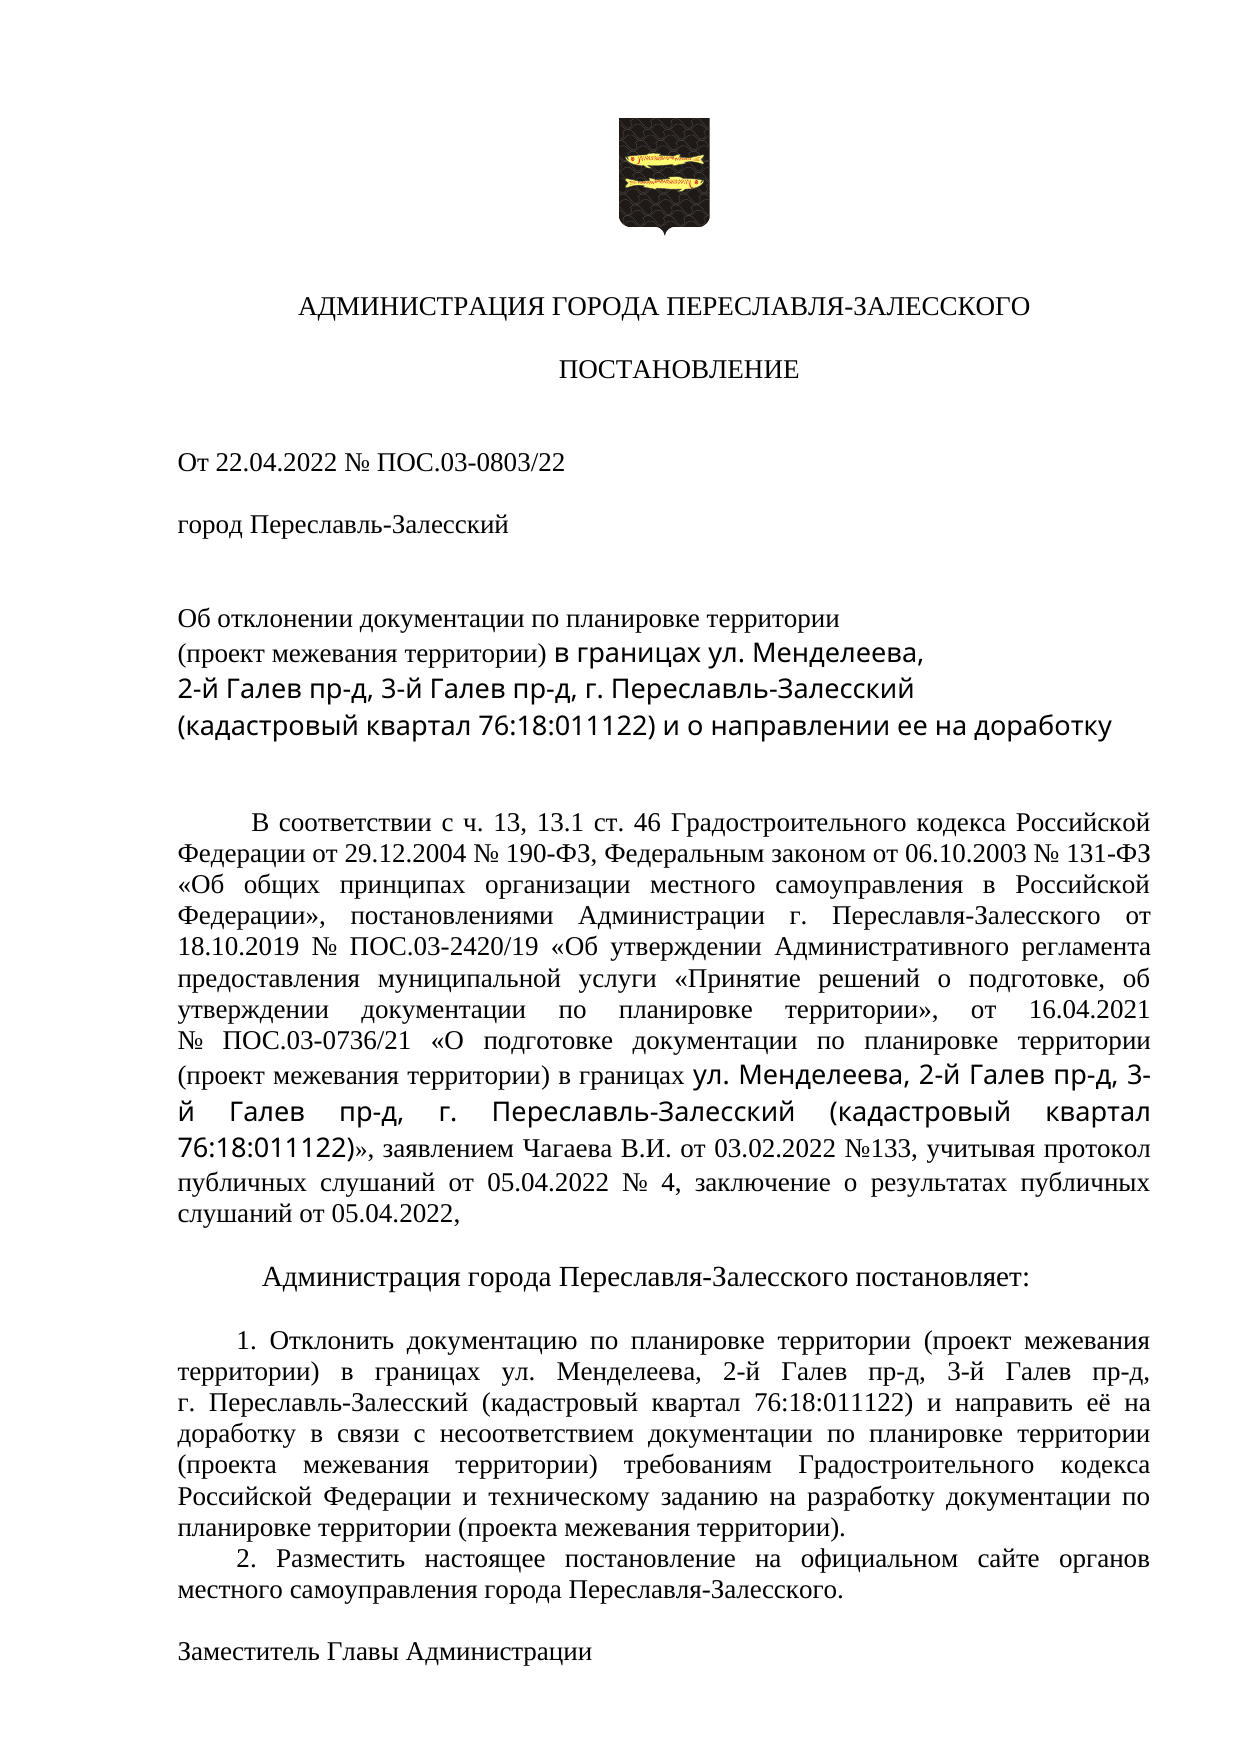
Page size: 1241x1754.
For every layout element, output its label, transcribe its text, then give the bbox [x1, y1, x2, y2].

text От 22.04.2022 № ПОС.03-0803/22 [177, 446, 1152, 477]
text (кадастровый квартал 76:18:011122) и о направлении ее на доработку [177, 707, 1152, 744]
text (проект межевания территории) в границах ул. Менделеева, [177, 633, 1114, 670]
text ПОСТАНОВЛЕНИЕ [207, 353, 1152, 384]
text город Переславль-Залесский [177, 508, 1152, 539]
text 1. Отклонить документацию по планировке территории (проект межевания территории) в границах ул. Менделеева, 2-й Галев пр-д, 3-й Галев пр-д, г. Переславль-Залесский (кадастровый квартал 76:18:011122) и направить её на доработку в связи с несоответствием документации по планировке территории (проекта межевания территории) требованиям Градостроительного кодекса Российской Федерации и техническому заданию на разработку документации по планировке территории (проекта межевания территории). [177, 1324, 1152, 1542]
text В соответствии с ч. 13, 13.1 ст. 46 Градостроительного кодекса Российской Федерации от 29.12.2004 № 190-ФЗ, Федеральным законом от 06.10.2003 № 131-ФЗ «Об общих принципах организации местного самоуправления в Российской Федерации», постановлениями Администрации г. Переславля-Залесского от 18.10.2019 № ПОС.03-2420/19 «Об утверждении Административного регламента предоставления муниципальной услуги «Принятие решений о подготовке, об утверждении документации по планировке территории», от 16.04.2021 № ПОС.03-0736/21 «О подготовке документации по планировке территории (проект межевания территории) в границах ул. Менделеева, 2-й Галев пр-д, 3-й Галев пр-д, г. Переславль-Залесский (кадастровый квартал 76:18:011122)», заявлением Чагаева В.И. от 03.02.2022 №133, учитывая протокол публичных слушаний от 05.04.2022 № 4, заключение о результатах публичных слушаний от 05.04.2022, [177, 806, 1152, 931]
text В соответствии с ч. 13, 13.1 ст. 46 Градостроительного кодекса Российской Федерации от 29.12.2004 № 190-ФЗ, Федеральным законом от 06.10.2003 № 131-ФЗ «Об общих принципах организации местного самоуправления в Российской Федерации», постановлениями Администрации г. Переславля-Залесского от 18.10.2019 № ПОС.03-2420/19 «Об утверждении Административного регламента предоставления муниципальной услуги «Принятие решений о подготовке, об утверждении документации по планировке территории», от 16.04.2021 № ПОС.03-0736/21 «О подготовке документации по планировке территории (проект межевания территории) в границах ул. Менделеева, 2-й Галев пр-д, 3-й Галев пр-д, г. Переславль-Залесский (кадастровый квартал 76:18:011122)», заявлением Чагаева В.И. от 03.02.2022 №133, учитывая протокол публичных слушаний от 05.04.2022 № 4, заключение о результатах публичных слушаний от 05.04.2022, [177, 931, 1152, 1228]
text Заместитель Главы Администрации [177, 1635, 1122, 1666]
text АДМИНИСТРАЦИЯ ГОРОДА ПЕРЕСЛАВЛЯ-ЗАЛЕССКОГО [177, 290, 1152, 322]
text 2. Разместить настоящее постановление на официальном сайте органов местного самоуправления города Переславля-Залесского. [177, 1542, 1152, 1604]
text 2-й Галев пр-д, 3-й Галев пр-д, г. Переславль-Залесский [177, 670, 1114, 707]
text Об отклонении документации по планировке территории [177, 602, 1114, 633]
text Администрация города Переславля-Залесского постановляет: [177, 1259, 1114, 1293]
